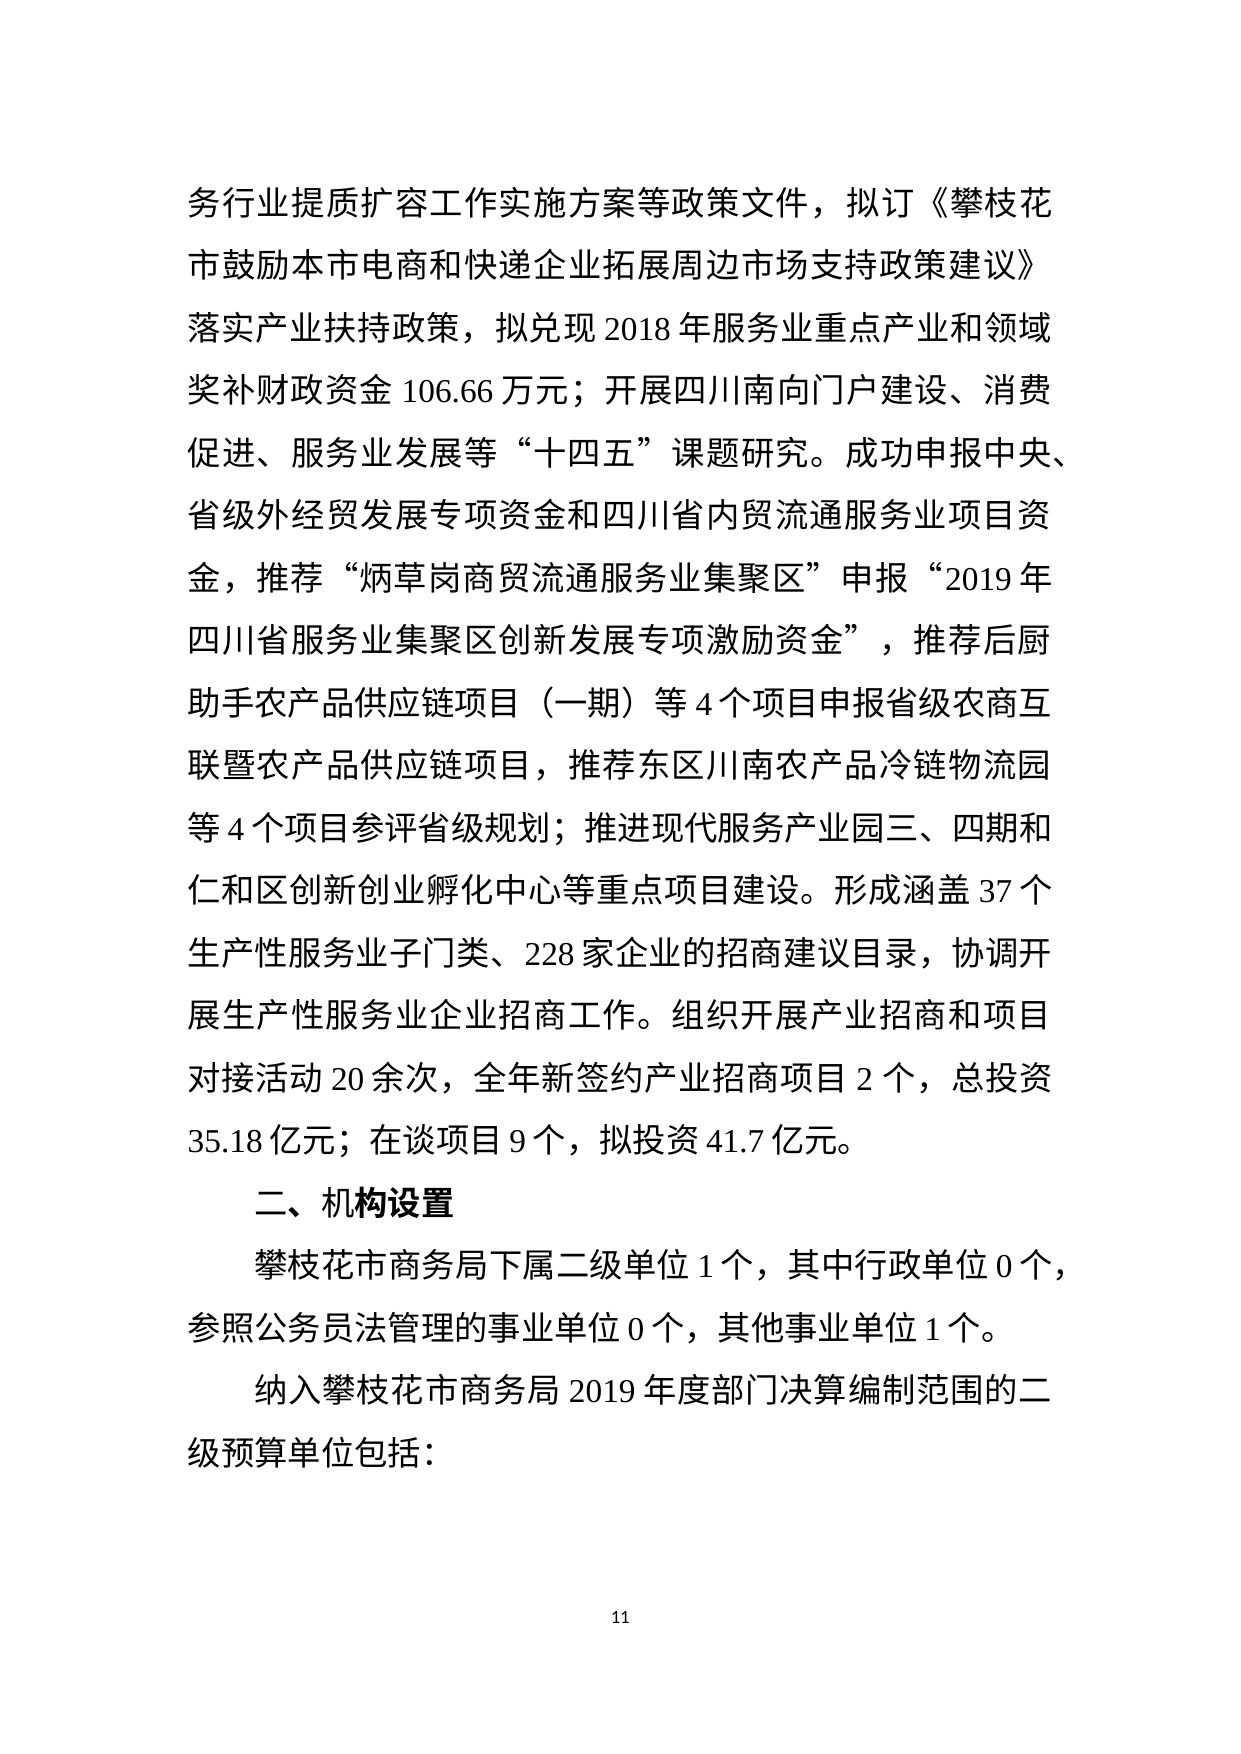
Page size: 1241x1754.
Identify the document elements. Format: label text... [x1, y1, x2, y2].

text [123, 163, 1053, 1165]
text 攀枝花市商务局下属二级单位1个，其中行政单位0个，参照公务员法管理的事业单位0个，其他事业单位1个。 [187, 1228, 1053, 1349]
text 纳入攀枝花市商务局2019年度部门决算编制范围的二级预算单位包括： [123, 1349, 1053, 1542]
text 二、机构设置 [187, 1165, 1053, 1228]
